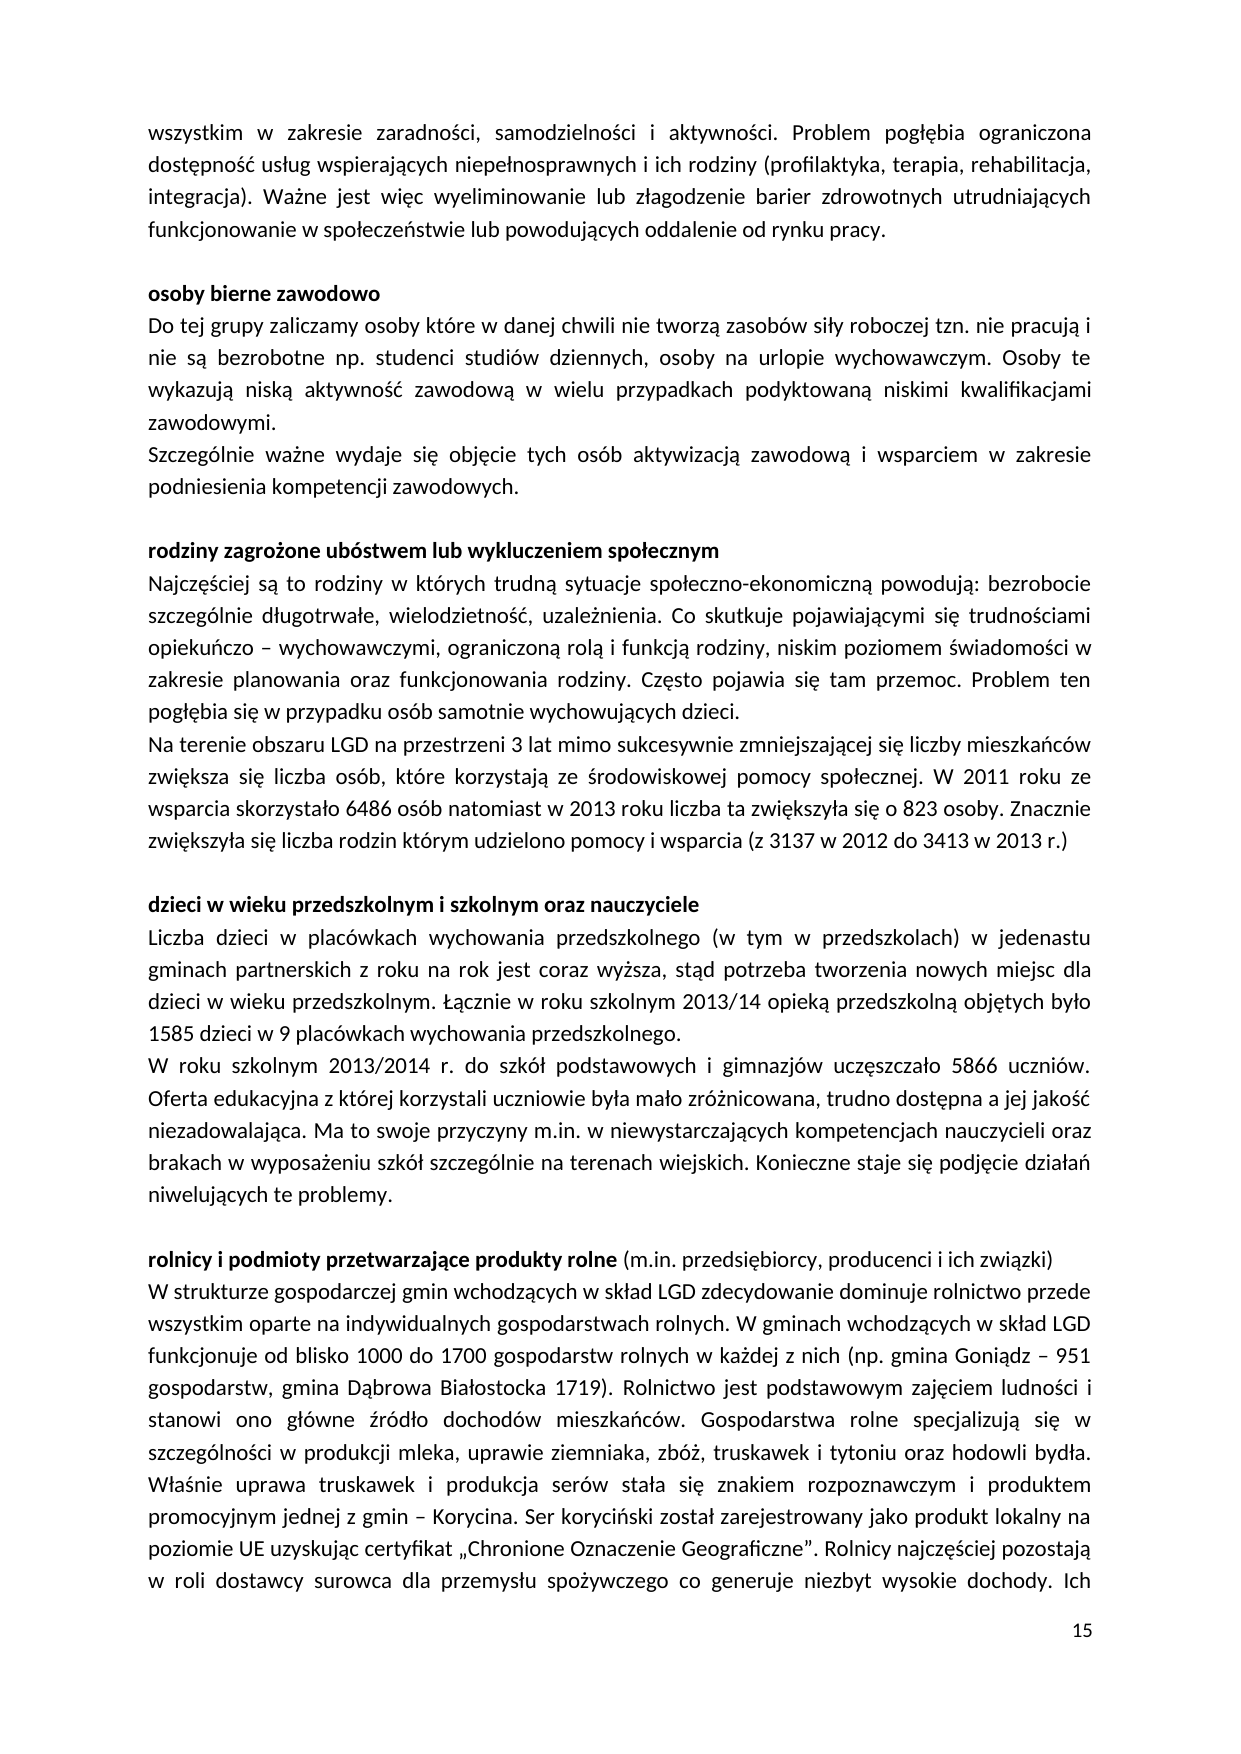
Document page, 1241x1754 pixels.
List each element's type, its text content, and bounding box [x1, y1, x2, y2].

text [148, 1277, 1093, 1594]
text W roku szkolnym 2013/2014 r. do szkół podstawowych i gimnazjów uczęszczało 5866 uczniów. Oferta edukacyjna z której korzystali uczniowie była mało zróżnicowana, trudno dostępna a jej jakość niezadowalająca. Ma to swoje przyczyny m.in. w niewystarczających kompetencjach nauczycieli oraz brakach w wyposażeniu szkół szczególnie na terenach wiejskich. Konieczne staje się podjęcie działań niwelujących te problemy. [148, 1052, 1093, 1208]
text Do tej grupy zaliczamy osoby które w danej chwili nie tworzą zasobów siły roboczej tzn. nie pracują i nie są bezrobotne np. studenci studiów dziennych, osoby na urlopie wychowawczym. Osoby te wykazują niską aktywność zawodową w wielu przypadkach podyktowaną niskimi kwalifikacjami zawodowymi. [148, 311, 1093, 436]
text Szczególnie ważne wydaje się objęcie tych osób aktywizacją zawodową i wsparciem w zakresie podniesienia kompetencji zawodowych. [148, 440, 1093, 500]
text dzieci w wieku przedszkolnym i szkolnym oraz nauczyciele [148, 891, 1093, 919]
text Liczba dzieci w placówkach wychowania przedszkolnego (w tym w przedszkolach) w jedenastu gminach partnerskich z roku na rok jest coraz wyższa, stąd potrzeba tworzenia nowych miejsc dla dzieci w wieku przedszkolnym. Łącznie w roku szkolnym 2013/14 opieką przedszkolną objętych było 1585 dzieci w 9 placówkach wychowania przedszkolnego. [148, 923, 1093, 1047]
text rolnicy i podmioty przetwarzające produkty rolne (m.in. przedsiębiorcy, producenci i ich związki) [148, 1245, 1093, 1273]
text rodziny zagrożone ubóstwem lub wykluczeniem społecznym [148, 537, 1093, 564]
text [148, 118, 1093, 243]
text osoby bierne zawodowo [148, 279, 1093, 307]
text Na terenie obszaru LGD na przestrzeni 3 lat mimo sukcesywnie zmniejszającej się liczby mieszkańców zwiększa się liczba osób, które korzystają ze środowiskowej pomocy społecznej. W 2011 roku ze wsparcia skorzystało 6486 osób natomiast w 2013 roku liczba ta zwiększyła się o 823 osoby. Znacznie zwiększyła się liczba rodzin którym udzielono pomocy i wsparcia (z 3137 w 2012 do 3413 w 2013 r.) [148, 730, 1093, 854]
text Najczęściej są to rodziny w których trudną sytuacje społeczno-ekonomiczną powodują: bezrobocie szczególnie długotrwałe, wielodzietność, uzależnienia. Co skutkuje pojawiającymi się trudnościami opiekuńczo – wychowawczymi, ograniczoną rolą i funkcją rodziny, niskim poziomem świadomości w zakresie planowania oraz funkcjonowania rodziny. Często pojawia się tam przemoc. Problem ten pogłębia się w przypadku osób samotnie wychowujących dzieci. [148, 569, 1093, 726]
